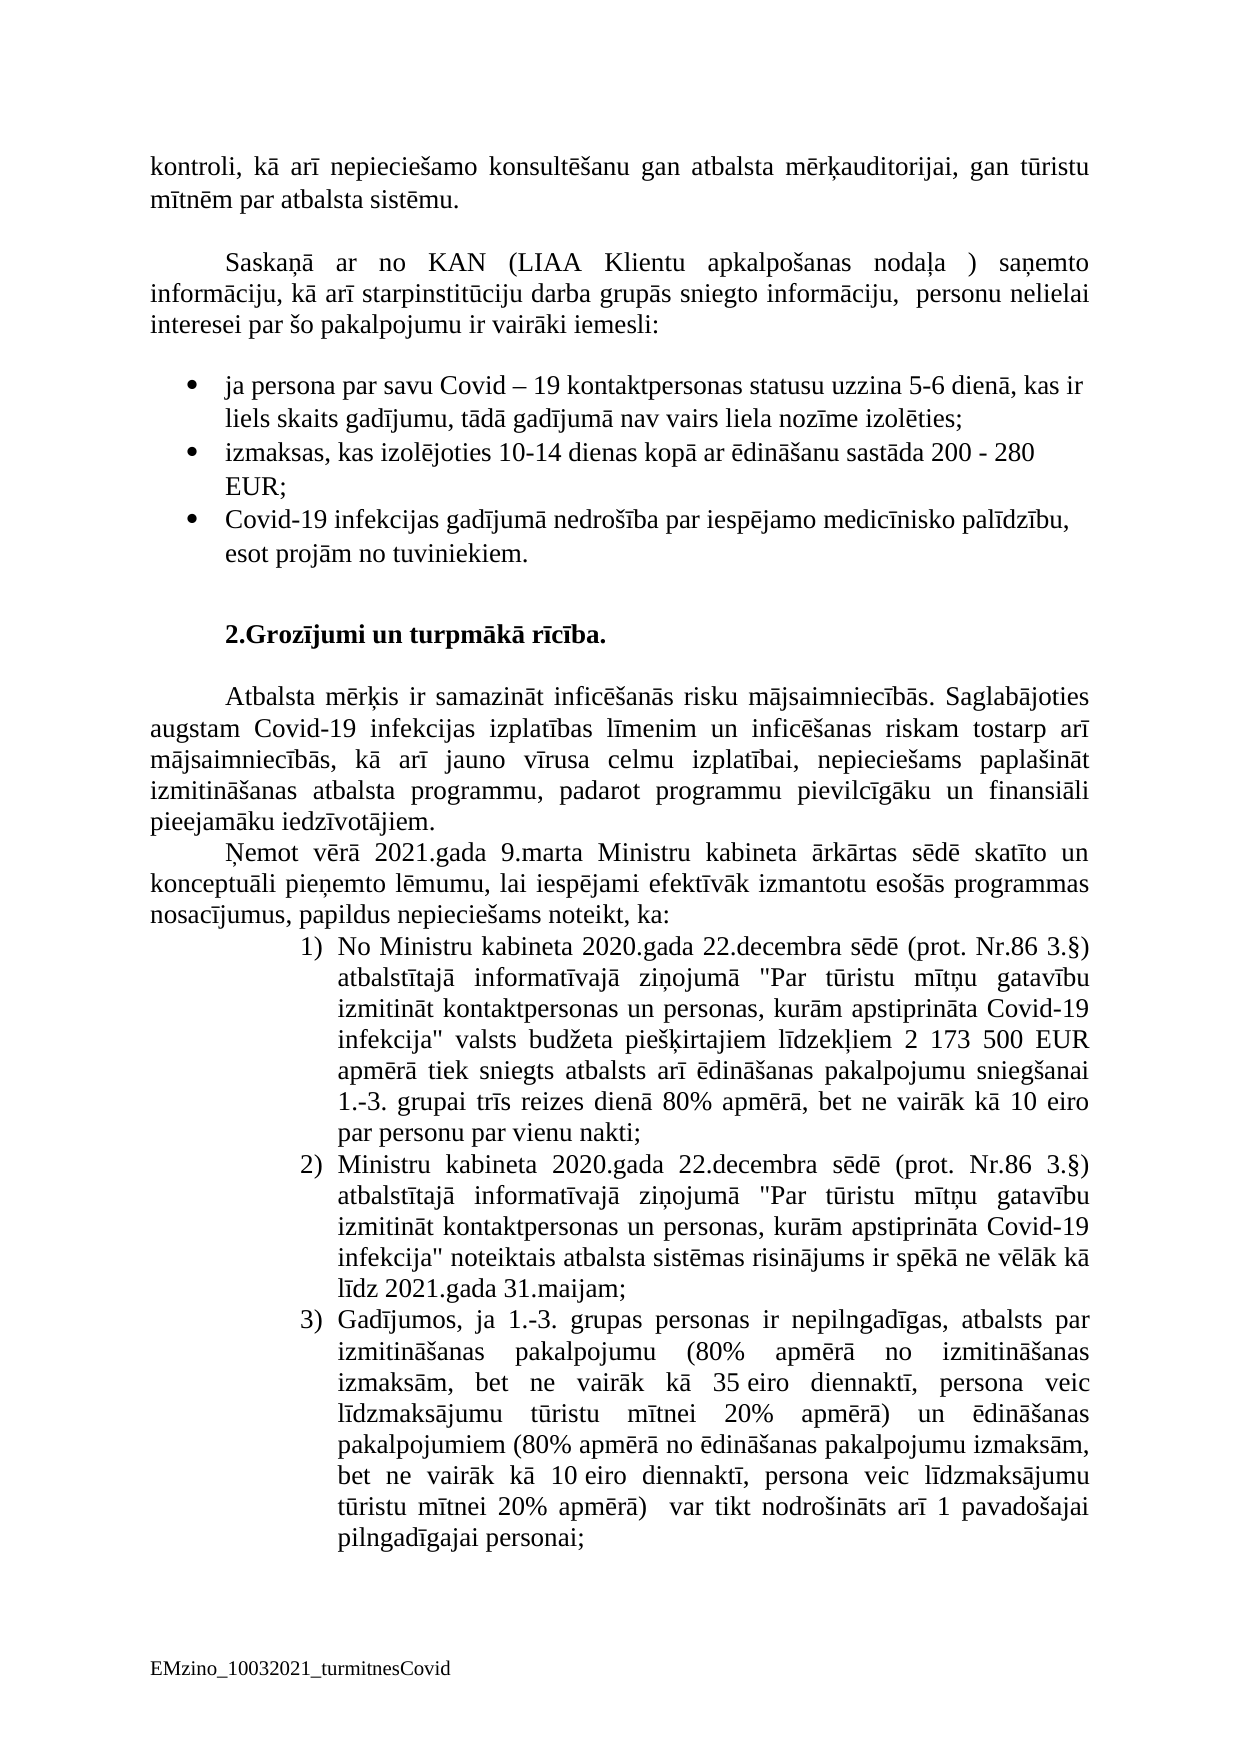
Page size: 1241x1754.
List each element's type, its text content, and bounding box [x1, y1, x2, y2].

list izmaksas, kas izolējoties 10-14 dienas kopā ar ēdināšanu sastāda 200 - 280 EUR; [187, 436, 1090, 501]
list Ministru kabineta 2020.gada 22.decembra sēdē (prot. Nr.86 3.§) atbalstītajā informatīvajā ziņojumā "Par tūristu mītņu gatavību izmitināt kontaktpersonas un personas, kurām apstiprināta Covid-19 infekcija" noteiktais atbalsta sistēmas risinājums ir spēkā ne vēlāk kā līdz 2021.gada 31.maijam; [300, 1148, 1090, 1303]
list Gadījumos, ja 1.-3. grupas personas ir nepilngadīgas, atbalsts par izmitināšanas pakalpojumu (80% apmērā no izmitināšanas izmaksām, bet ne vairāk kā 35 eiro diennaktī, persona veic līdzmaksājumu tūristu mītnei 20% apmērā) un ēdināšanas pakalpojumiem (80% apmērā no ēdināšanas pakalpojumu izmaksām, bet ne vairāk kā 10 eiro diennaktī, persona veic līdzmaksājumu tūristu mītnei 20% apmērā) var tikt nodrošināts arī 1 pavadošajai pilngadīgajai personai; [300, 1303, 1090, 1553]
text 2.Grozījumi un turpmākā rīcība. [150, 618, 1090, 649]
text Atbalsta mērķis ir samazināt inficēšanās risku mājsaimniecībās. Saglabājoties augstam Covid-19 infekcijas izplatības līmenim un inficēšanas riskam tostarp arī mājsaimniecībās, kā arī jauno vīrusa celmu izplatībai, nepieciešams paplašināt izmitināšanas atbalsta programmu, padarot programmu pievilcīgāku un finansiāli pieejamāku iedzīvotājiem. [150, 681, 1090, 836]
text Ņemot vērā 2021.gada 9.marta Ministru kabineta ārkārtas sēdē skatīto un konceptuāli pieņemto lēmumu, lai iespējami efektīvāk izmantotu esošās programmas nosacījumus, papildus nepieciešams noteikt, ka: [150, 836, 1090, 930]
list Covid-19 infekcijas gadījumā nedrošība par iespējamo medicīnisko palīdzību, esot projām no tuviniekiem. [187, 503, 1090, 568]
text Saskaņā ar no KAN (LIAA Klientu apkalpošanas nodaļa ) saņemto informāciju, kā arī starpinstitūciju darba grupās sniegto informāciju, personu nelielai interesei par šo pakalpojumu ir vairāki iemesli: [150, 246, 1090, 340]
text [150, 150, 1090, 215]
list ja persona par savu Covid – 19 kontaktpersonas statusu uzzina 5-6 dienā, kas ir liels skaits gadījumu, tādā gadījumā nav vairs liela nozīme izolēties; [187, 369, 1090, 434]
list No Ministru kabineta 2020.gada 22.decembra sēdē (prot. Nr.86 3.§) atbalstītajā informatīvajā ziņojumā "Par tūristu mītņu gatavību izmitināt kontaktpersonas un personas, kurām apstiprināta Covid-19 infekcija" valsts budžeta piešķirtajiem līdzekļiem 2 173 500 EUR apmērā tiek sniegts atbalsts arī ēdināšanas pakalpojumu sniegšanai 1.-3. grupai trīs reizes dienā 80% apmērā, bet ne vairāk kā 10 eiro par personu par vienu nakti; [300, 930, 1090, 1148]
